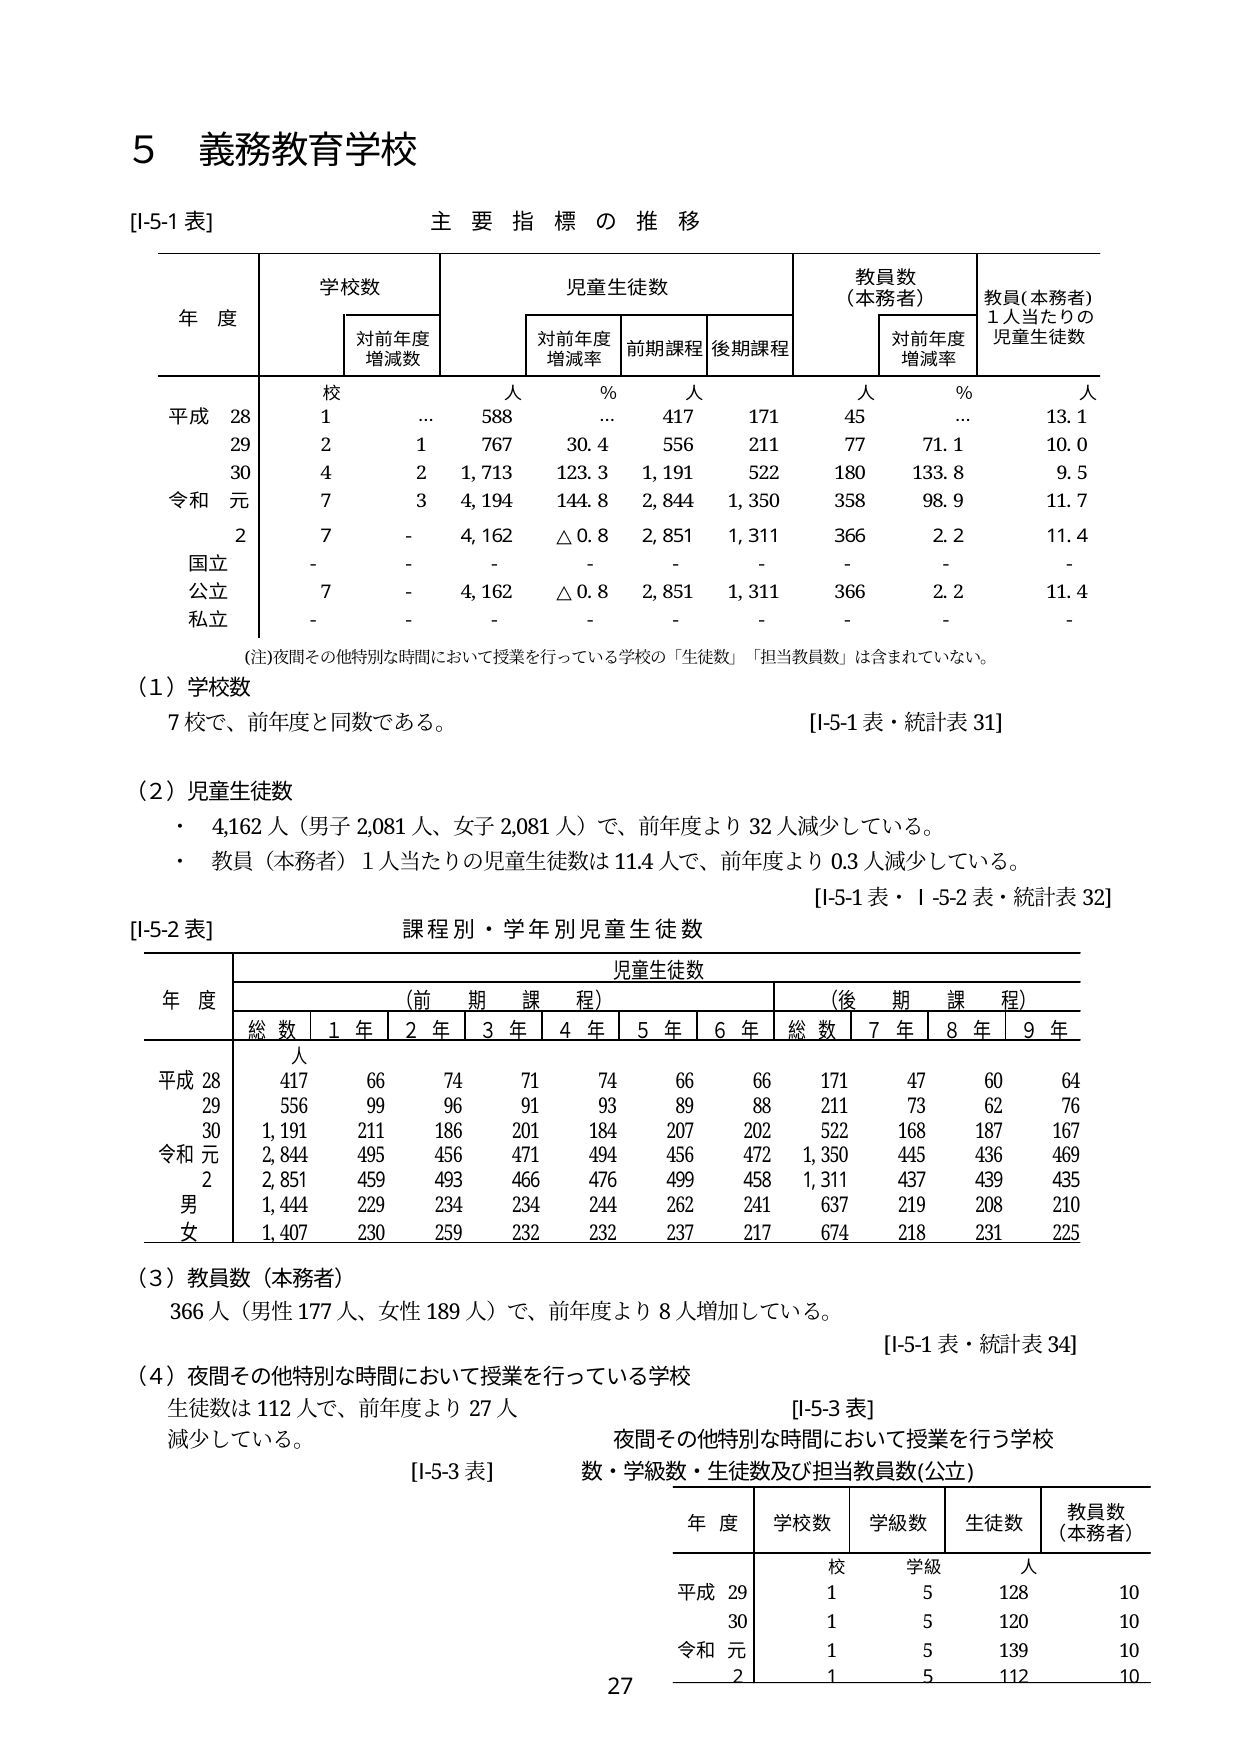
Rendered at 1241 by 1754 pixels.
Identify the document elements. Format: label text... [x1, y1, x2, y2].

text （２）児童生徒数 [125, 773, 1116, 806]
text 減少している。 夜間その他特別な時間において授業を行う学校 [125, 1422, 1116, 1454]
text (注)夜間その他特別な時間において授業を行っている学校の「生徒数」「担当教員数」は含まれていない。 [125, 236, 1116, 668]
text [Ⅰ-5-1表] 主要指標の推移 [125, 204, 1116, 236]
text [Ⅰ-5-1表・Ⅰ-5-2表・統計表32] [125, 877, 1113, 912]
text [Ⅰ-5-3表] 数・学級数・生徒数及び担当教員数(公立) [125, 1454, 1116, 1486]
text （１）学校数 [125, 668, 1116, 702]
text （３）教員数（本務者） [125, 944, 1113, 1292]
text [Ⅰ-5-1表・統計表34] [125, 1326, 1116, 1359]
text ・ 教員（本務者）１人当たりの児童生徒数は11.4人で、前年度より0.3人減少している。 [169, 841, 1116, 877]
text （４）夜間その他特別な時間において授業を行っている学校 [125, 1359, 1116, 1391]
text 366人（男性177人、女性189人）で、前年度より8人増加している。 [125, 1292, 1116, 1326]
text 生徒数は112人で、前年度より27人 [Ⅰ-5-3表] [125, 1391, 1116, 1422]
text 7校で、前年度と同数である。 [Ⅰ-5-1表・統計表31] [125, 702, 1116, 737]
text ５ 義務教育学校 [125, 120, 1113, 174]
text ・ 4,162人（男子2,081人、女子2,081人）で、前年度より32人減少している。 [169, 806, 1116, 841]
text [Ⅰ-5-2表] 課程別・学年別児童生徒数 [125, 912, 1113, 944]
